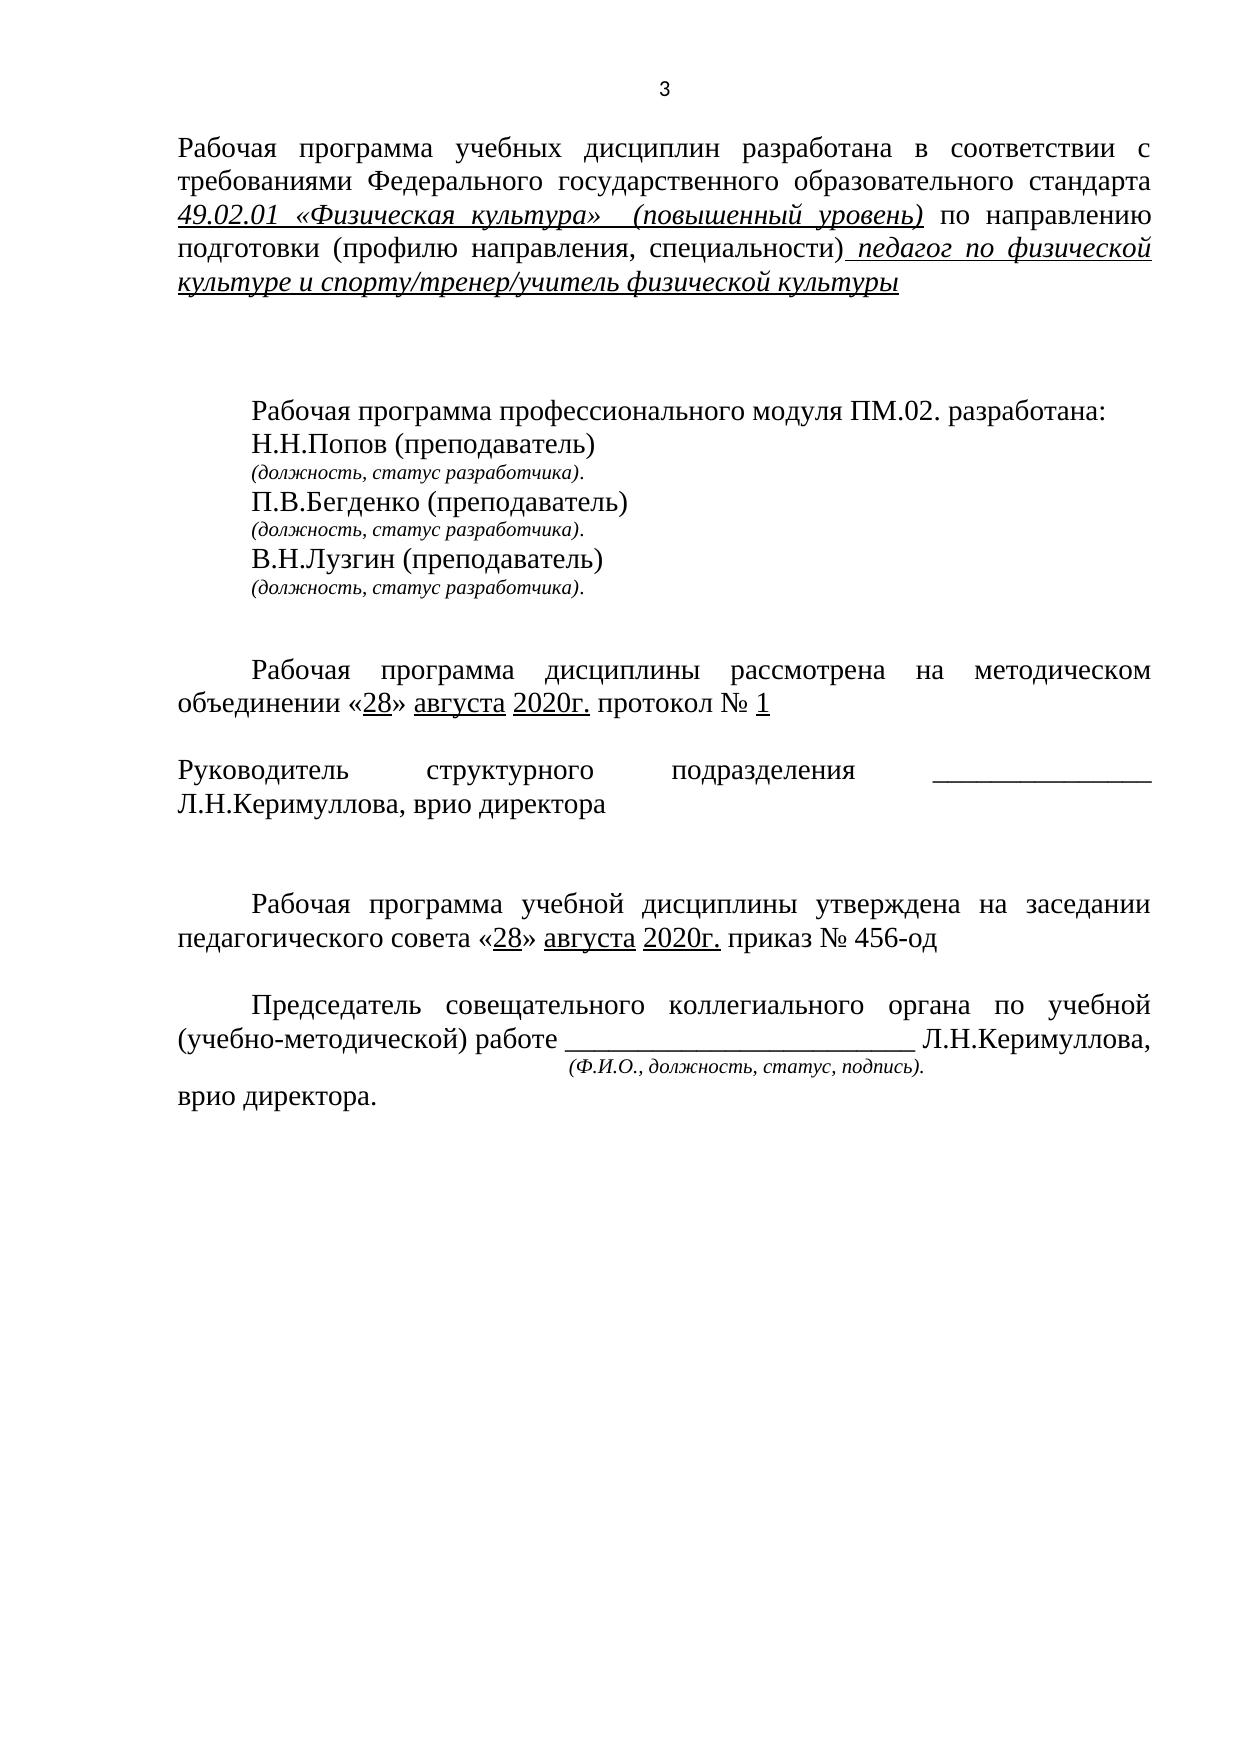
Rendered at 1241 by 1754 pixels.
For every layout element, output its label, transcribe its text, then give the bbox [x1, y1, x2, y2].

text Рабочая программа учебных дисциплин разработана в соответствии с требованиями Федерального государственного образовательного стандарта 49.02.01 «Физическая культура» (повышенный уровень) по направлению подготовки (профилю направления, специальности) педагог по физической культуре и спорту/тренер/учитель физической культуры [177, 130, 1152, 298]
text В.Н.Лузгин (преподаватель) [177, 541, 1152, 575]
text (должность, статус разработчика). [177, 517, 1152, 541]
text Руководитель структурного подразделения _______________ Л.Н.Керимуллова, врио директора [177, 752, 1152, 819]
text врио директора. [177, 1078, 1152, 1112]
text Председатель совещательного коллегиального органа по учебной (учебно-методической) работе ________________________ Л.Н.Керимуллова, [177, 987, 1152, 1054]
text Рабочая программа профессионального модуля ПМ.02. разработана: [177, 393, 1152, 426]
text (Ф.И.О., должность, статус, подпись). [177, 1054, 1152, 1078]
text (должность, статус разработчика). [177, 460, 1152, 484]
text П.В.Бегденко (преподаватель) [177, 484, 1152, 517]
text Рабочая программа дисциплины рассмотрена на методическом объединении «28» августа 2020г. протокол № 1 [177, 652, 1152, 719]
text Н.Н.Попов (преподаватель) [177, 426, 1152, 460]
text Рабочая программа учебной дисциплины утверждена на заседании педагогического совета «28» августа 2020г. приказ № 456-од [177, 887, 1152, 954]
text (должность, статус разработчика). [177, 575, 1152, 599]
